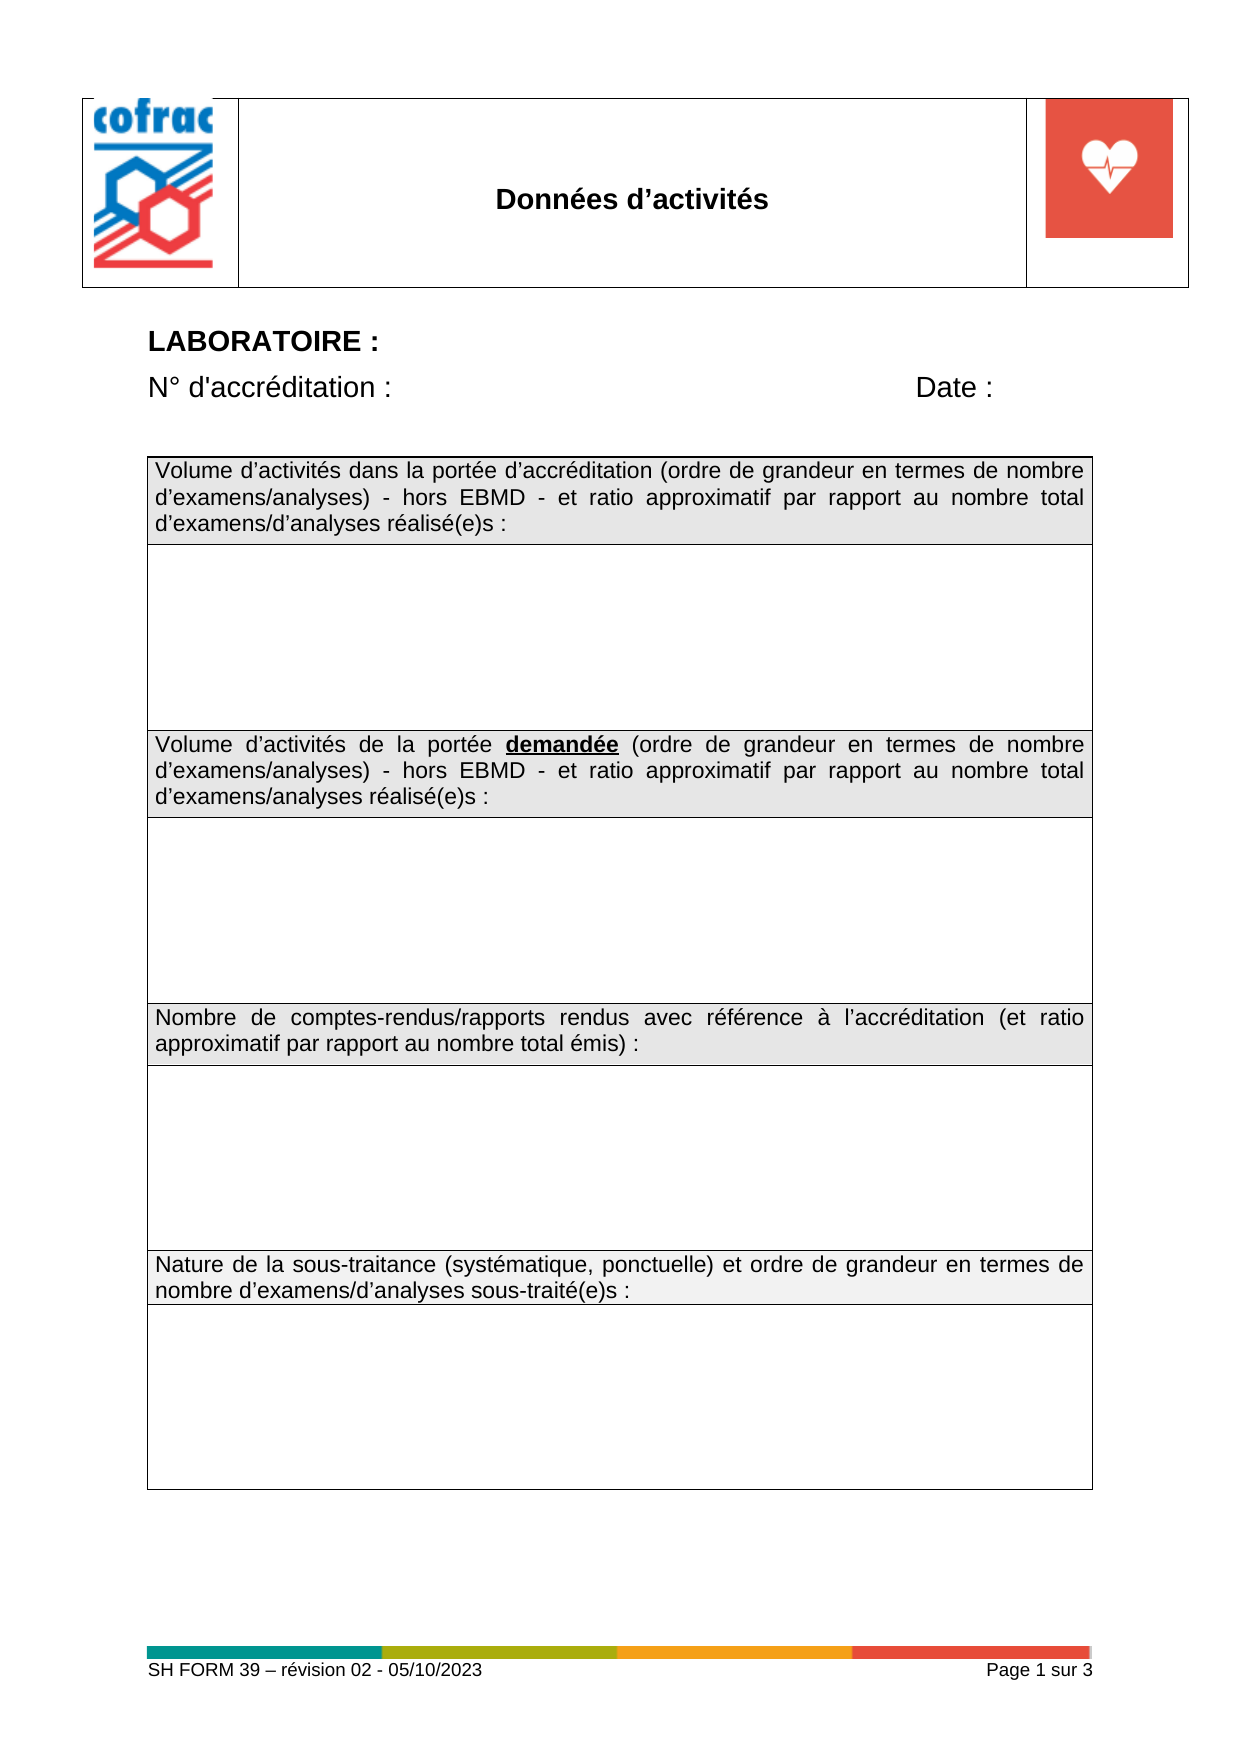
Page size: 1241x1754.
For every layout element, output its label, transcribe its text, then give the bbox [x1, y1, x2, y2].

table_header Volume d’activités dans la portée d’accréditation (ordre de grandeur en termes de nombre d’examens/analyses) - hors EBMD - et ratio approximatif par rapport au nombre total d’examens/d’analyses réalisé(e)s : [148, 458, 1092, 544]
text N° d'accréditation : Date : [148, 370, 1093, 404]
table_cell Nombre de comptes-rendus/rapports rendus avec référence à l’accréditation (et ratio approximatif par rapport au nombre total émis) : [148, 1004, 1092, 1064]
table_cell Volume d’activités de la portée demandée (ordre de grandeur en termes de nombre d’examens/analyses) - hors EBMD - et ratio approximatif par rapport au nombre total d’examens/analyses réalisé(e)s : [148, 731, 1092, 817]
table_cell Nature de la sous-traitance (systématique, ponctuelle) et ordre de grandeur en termes de nombre d’examens/d’analyses sous-traité(e)s : [148, 1251, 1092, 1304]
text LABORATOIRE : [148, 324, 1093, 358]
table_cell [148, 818, 1092, 1003]
picture [1044, 99, 1173, 238]
table_cell [148, 1066, 1092, 1250]
table_cell [148, 1305, 1092, 1489]
picture [146, 1646, 1092, 1659]
table_cell [148, 545, 1092, 729]
